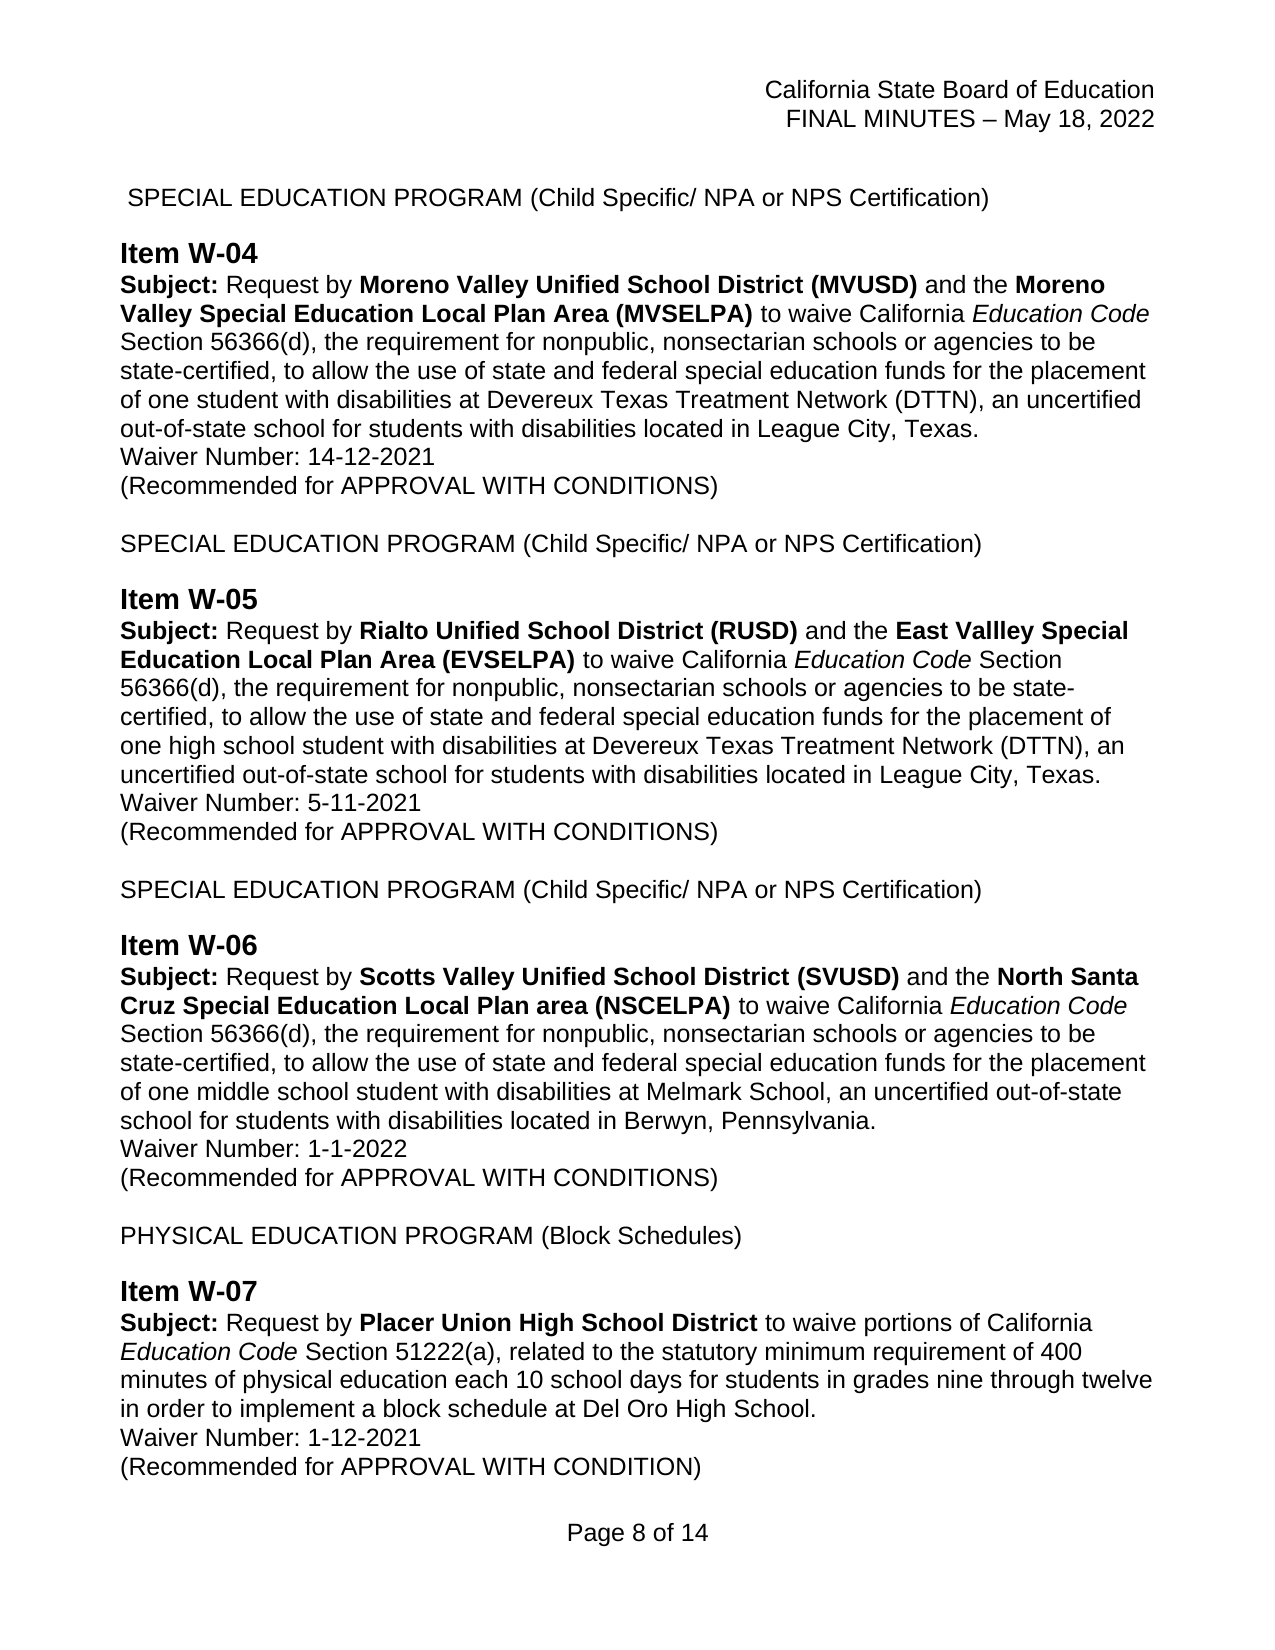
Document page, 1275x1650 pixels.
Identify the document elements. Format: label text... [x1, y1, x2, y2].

text Subject: Request by Moreno Valley Unified School District (MVUSD) and the Moreno Valley Special Education Local Plan Area (MVSELPA) to waive California Education Code Section 56366(d), the requirement for nonpublic, nonsectarian schools or agencies to be state-certified, to allow the use of state and federal special education funds for the placement of one student with disabilities at Devereux Texas Treatment Network (DTTN), an uncertified out-of-state school for students with disabilities located in League City, Texas. [120, 270, 1155, 442]
text (Recommended for APPROVAL WITH CONDITION) [120, 1452, 1155, 1480]
text Special Education Program (Child Specific/ NPA or NPS Certification) [120, 528, 1155, 557]
subtitle Item W-05 [120, 582, 1155, 616]
text Physical Education Program (Block Schedules) [120, 1221, 1155, 1249]
text Subject: Request by Placer Union High School District to waive portions of California Education Code Section 51222(a), related to the statutory minimum requirement of 400 minutes of physical education each 10 school days for students in grades nine through twelve in order to implement a block schedule at Del Oro High School. [120, 1308, 1155, 1423]
text (Recommended for APPROVAL WITH CONDITIONS) [120, 1163, 1155, 1192]
text Special Education Program (Child Specific/ NPA or NPS Certification) [120, 874, 1155, 903]
text Waiver Number: 1-1-2022 [120, 1134, 1155, 1163]
text Waiver Number: 14-12-2021 [120, 442, 1155, 471]
text (Recommended for APPROVAL WITH CONDITIONS) [120, 471, 1155, 500]
text Waiver Number: 1-12-2021 [120, 1423, 1155, 1452]
text Subject: Request by Rialto Unified School District (RUSD) and the East Vallley Special Education Local Plan Area (EVSELPA) to waive California Education Code Section 56366(d), the requirement for nonpublic, nonsectarian schools or agencies to be state-certified, to allow the use of state and federal special education funds for the placement of one high school student with disabilities at Devereux Texas Treatment Network (DTTN), an uncertified out-of-state school for students with disabilities located in League City, Texas. [120, 616, 1155, 788]
subtitle Item W-06 [120, 928, 1155, 962]
subtitle Item W-04 [120, 236, 1155, 270]
text (Recommended for APPROVAL WITH CONDITIONS) [120, 817, 1155, 846]
text Waiver Number: 5-11-2021 [120, 788, 1155, 817]
text Special Education Program (Child Specific/ NPA or NPS Certification) [120, 182, 1155, 211]
text Subject: Request by Scotts Valley Unified School District (SVUSD) and the North Santa Cruz Special Education Local Plan area (NSCELPA) to waive California Education Code Section 56366(d), the requirement for nonpublic, nonsectarian schools or agencies to be state-certified, to allow the use of state and federal special education funds for the placement of one middle school student with disabilities at Melmark School, an uncertified out-of-state school for students with disabilities located in Berwyn, Pennsylvania. [120, 962, 1155, 1134]
subtitle Item W-07 [120, 1274, 1155, 1308]
